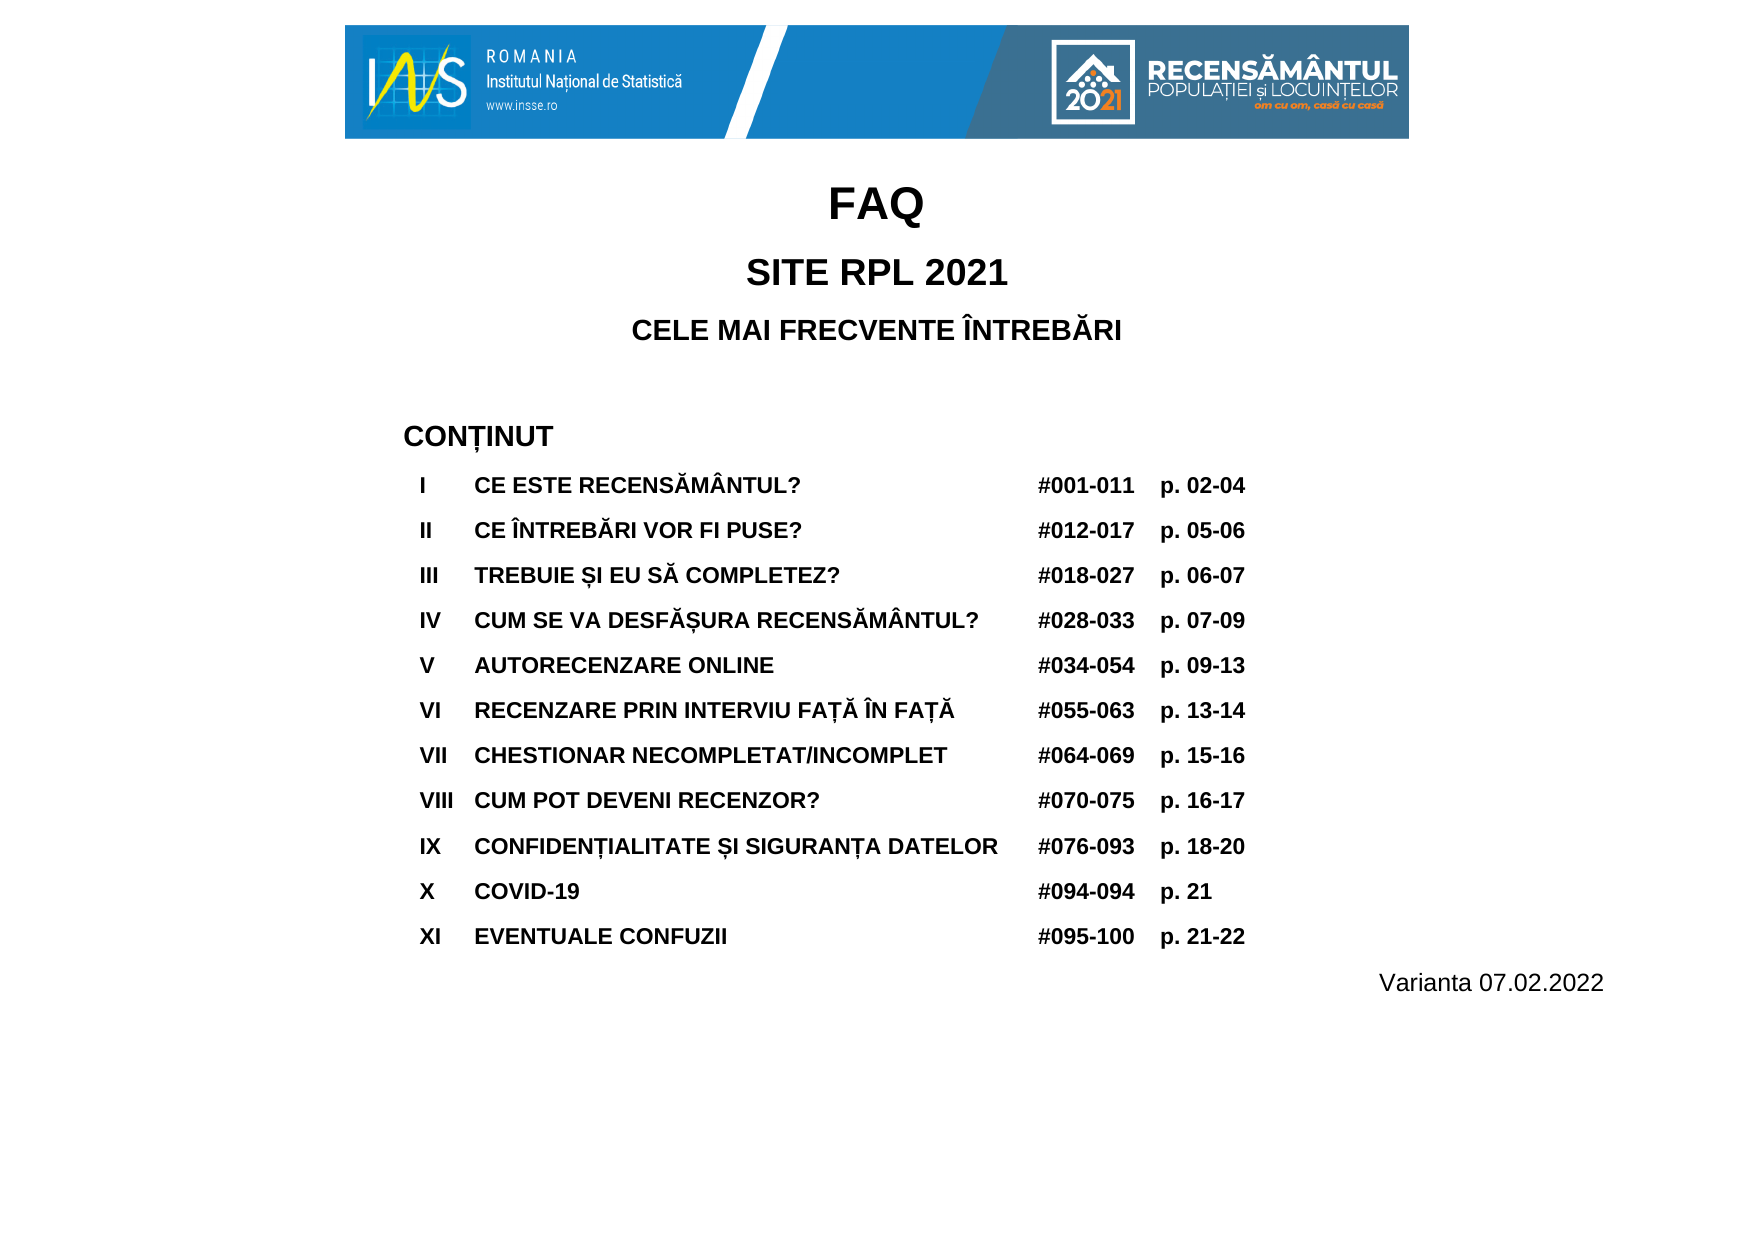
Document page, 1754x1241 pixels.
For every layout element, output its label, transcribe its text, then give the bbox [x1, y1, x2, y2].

picture [345, 25, 1409, 139]
table_header #001-011 #012-017 #018-027 #028-033 #034-054 #055-063 #064-069 #070-075 #076-093 #094-094 #095-100 [1027, 472, 1149, 968]
table_header I CE ESTE RECENSĂMÂNTUL? II CE ÎNTREBĂRI VOR FI PUSE? III TREBUIE ȘI EU SĂ COMPLETEZ? IV CUM SE VA DESFĂȘURA RECENSĂMÂNTUL? V AUTORECENZARE ONLINE VI RECENZARE PRIN INTERVIU FAȚĂ ÎN FAȚĂ VII CHESTIONAR NECOMPLETAT/INCOMPLET VIII CUM POT DEVENI RECENZOR? IX CONFIDENȚIALITATE ȘI SIGURANȚA DATELOR X COVID-19 XI EVENTUALE CONFUZII [388, 472, 1027, 968]
text CONȚINUT [150, 419, 1604, 452]
table_header p. 02-04 p. 05-06 p. 06-07 p. 07-09 p. 09-13 p. 13-14 p. 15-16 p. 16-17 p. 18-20 p. 21 p. 21-22 [1149, 472, 1286, 968]
text Varianta 07.02.2022 [150, 968, 1604, 997]
text FAQ [150, 177, 1604, 229]
text SITE RPL 2021 [150, 250, 1604, 293]
text CELE MAI FRECVENTE ÎNTREBĂRI [150, 313, 1604, 347]
